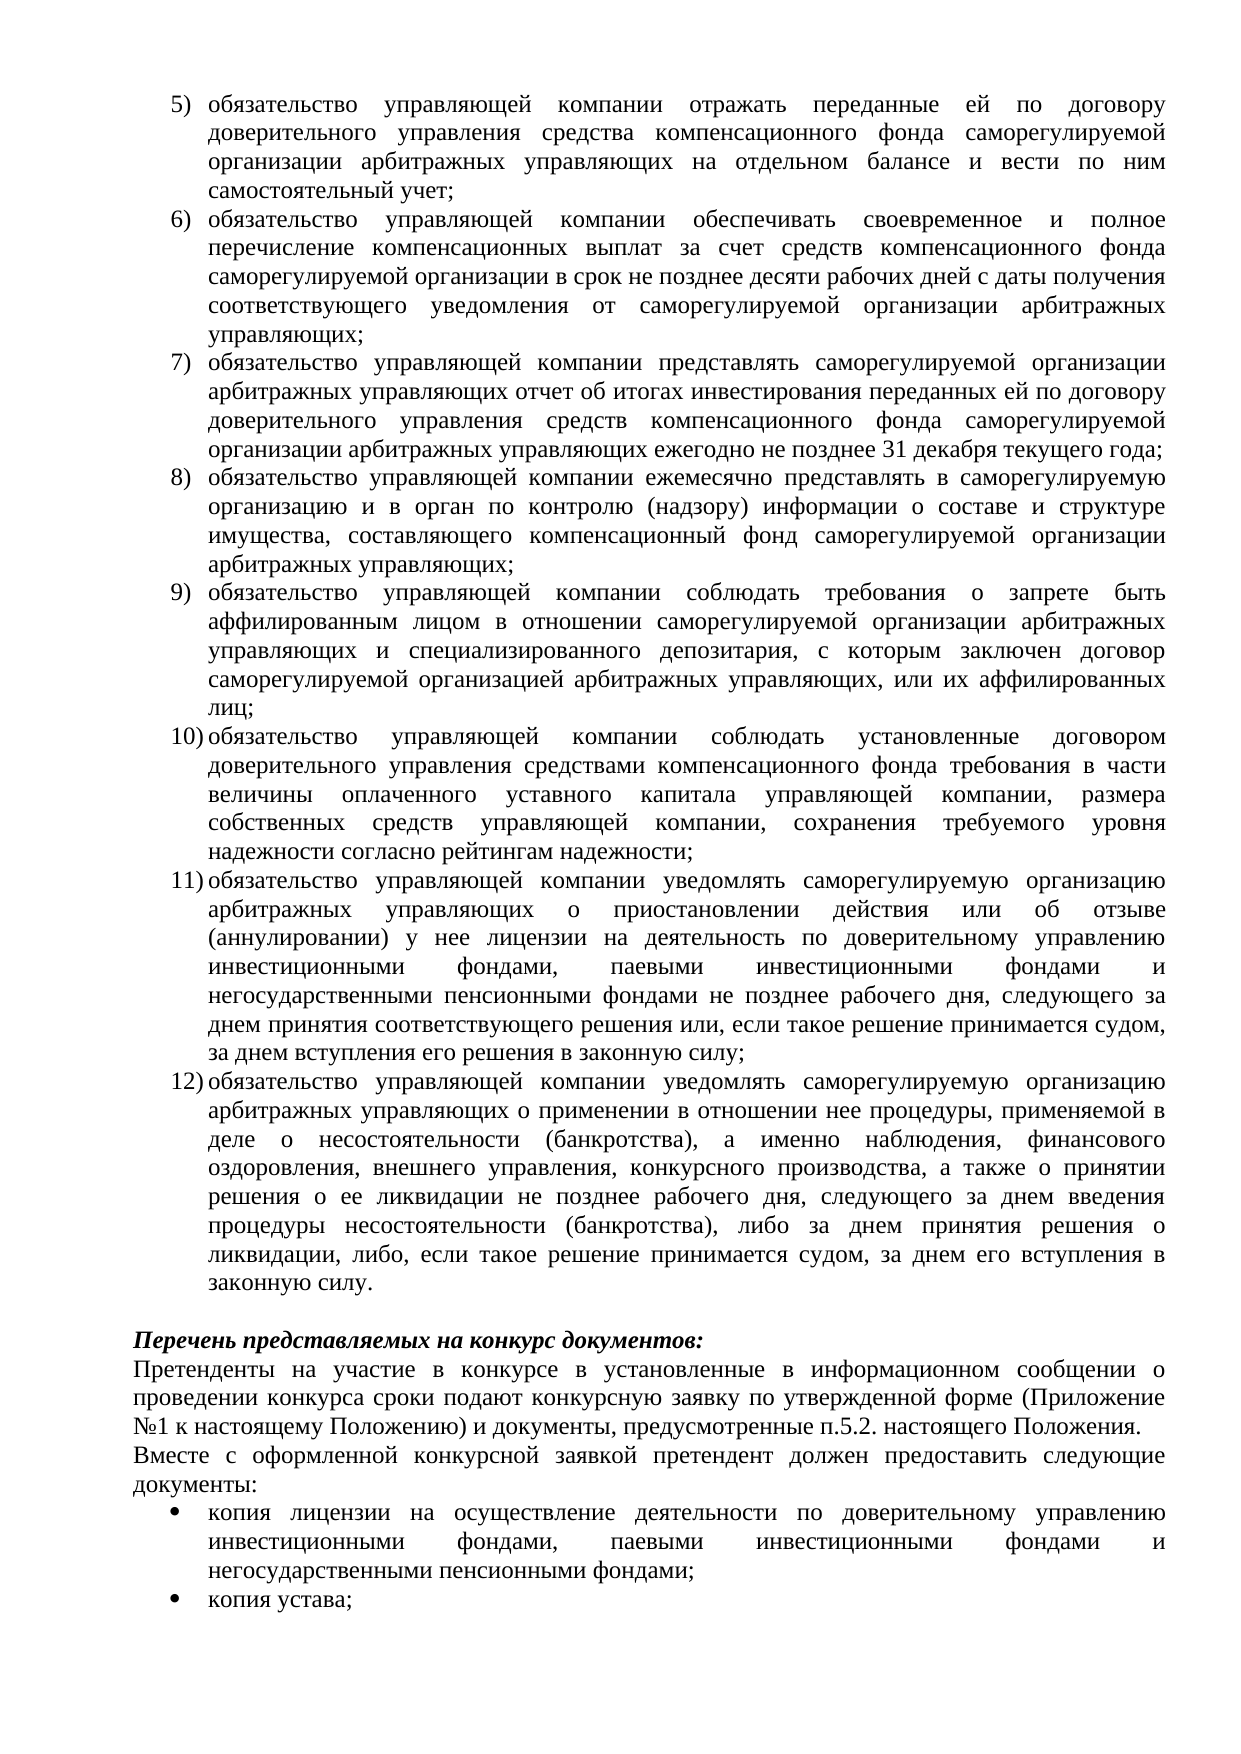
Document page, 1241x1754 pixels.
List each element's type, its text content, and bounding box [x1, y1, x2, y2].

list обязательство управляющей компании представлять саморегулируемой организации арбитражных управляющих отчет об итогах инвестирования переданных ей по договору доверительного управления средств компенсационного фонда саморегулируемой организации арбитражных управляющих ежегодно не позднее 31 декабря текущего года; [170, 347, 1167, 462]
list обязательство управляющей компании соблюдать установленные договором доверительного управления средствами компенсационного фонда требования в части величины оплаченного уставного капитала управляющей компании, размера собственных средств управляющей компании, сохранения требуемого уровня надежности согласно рейтингам надежности; [170, 721, 1167, 865]
list обязательство управляющей компании уведомлять саморегулируемую организацию арбитражных управляющих о применении в отношении нее процедуры, применяемой в деле о несостоятельности (банкротства), а именно наблюдения, финансового оздоровления, внешнего управления, конкурсного производства, а также о принятии решения о ее ликвидации не позднее рабочего дня, следующего за днем введения процедуры несостоятельности (банкротства), либо за днем принятия решения о ликвидации, либо, если такое решение принимается судом, за днем его вступления в законную силу. [170, 1066, 1167, 1296]
text Перечень представляемых на конкурс документов: [133, 1325, 1167, 1354]
list обязательство управляющей компании уведомлять саморегулируемую организацию арбитражных управляющих о приостановлении действия или об отзыве (аннулировании) у нее лицензии на деятельность по доверительному управлению инвестиционными фондами, паевыми инвестиционными фондами и негосударственными пенсионными фондами не позднее рабочего дня, следующего за днем принятия соответствующего решения или, если такое решение принимается судом, за днем вступления его решения в законную силу; [170, 865, 1167, 1066]
list копия лицензии на осуществление деятельности по доверительному управлению инвестиционными фондами, паевыми инвестиционными фондами и негосударственными пенсионными фондами; [170, 1497, 1167, 1584]
list копия устава; [170, 1584, 1167, 1612]
text Претенденты на участие в конкурсе в установленные в информационном сообщении о проведении конкурса сроки подают конкурсную заявку по утвержденной форме (Приложение №1 к настоящему Положению) и документы, предусмотренные п.5.2. настоящего Положения. [133, 1354, 1167, 1440]
text Вместе с оформленной конкурсной заявкой претендент должен предоставить следующие документы: [133, 1440, 1167, 1497]
list обязательство управляющей компании отражать переданные ей по договору доверительного управления средства компенсационного фонда саморегулируемой организации арбитражных управляющих на отдельном балансе и вести по ним самостоятельный учет; [170, 89, 1167, 204]
list обязательство управляющей компании ежемесячно представлять в саморегулируемую организацию и в орган по контролю (надзору) информации о составе и структуре имущества, составляющего компенсационный фонд саморегулируемой организации арбитражных управляющих; [170, 462, 1167, 577]
list обязательство управляющей компании обеспечивать своевременное и полное перечисление компенсационных выплат за счет средств компенсационного фонда саморегулируемой организации в срок не позднее десяти рабочих дней с даты получения соответствующего уведомления от саморегулируемой организации арбитражных управляющих; [170, 204, 1167, 347]
list обязательство управляющей компании соблюдать требования о запрете быть аффилированным лицом в отношении саморегулируемой организации арбитражных управляющих и специализированного депозитария, с которым заключен договор саморегулируемой организацией арбитражных управляющих, или их аффилированных лиц; [170, 577, 1167, 721]
